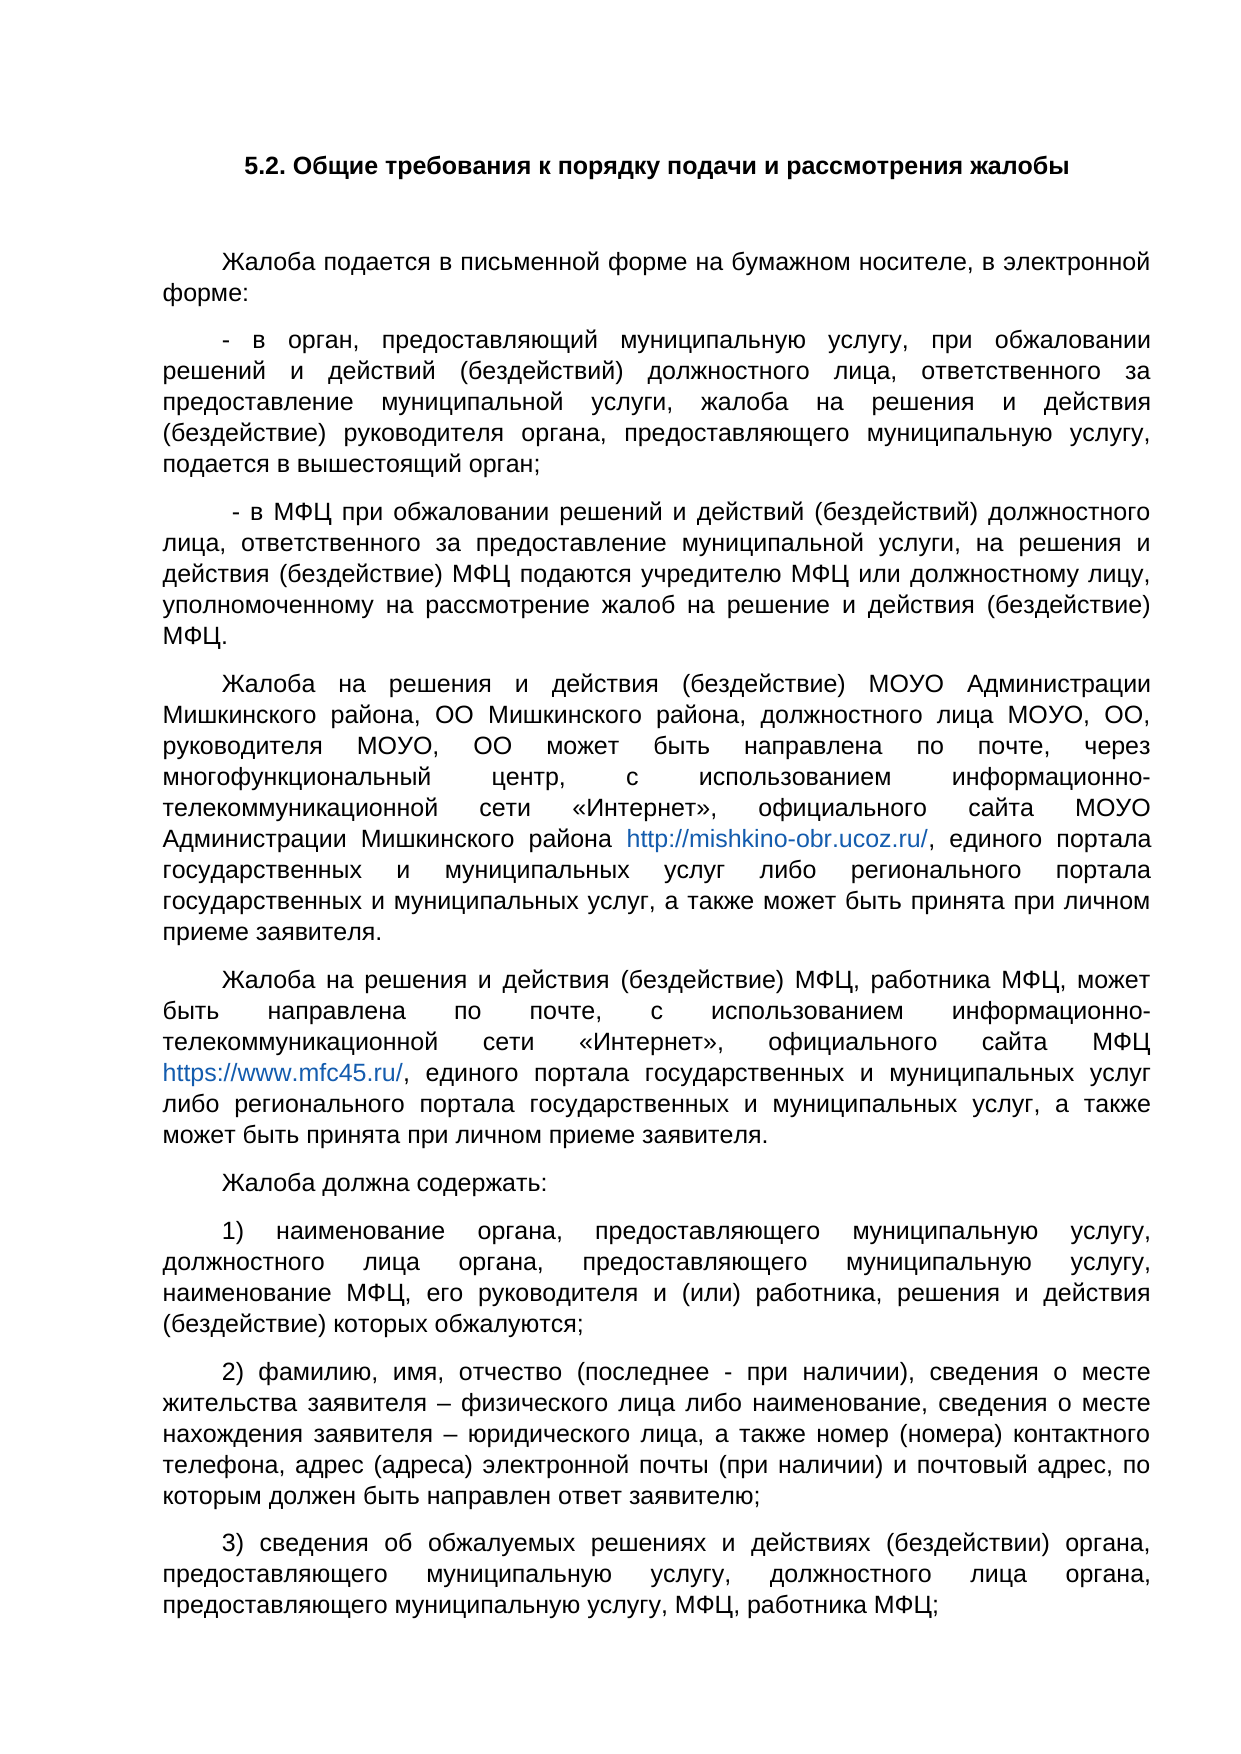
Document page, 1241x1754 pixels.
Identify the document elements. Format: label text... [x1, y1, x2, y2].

text 1) наименование органа, предоставляющего муниципальную услугу, должностного лица органа, предоставляющего муниципальную услугу, наименование МФЦ, его руководителя и (или) работника, решения и действия (бездействие) которых обжалуются; [162, 1216, 1152, 1338]
text Жалоба на решения и действия (бездействие) МОУО Администрации Мишкинского района, ОО Мишкинского района, должностного лица МОУО, ОО, руководителя МОУО, ОО может быть направлена по почте, через многофункциональный центр, с использованием информационно-телекоммуникационной сети «Интернет», официального сайта МОУО Администрации Мишкинского района http://mishkino-obr.ucoz.ru/, единого портала государственных и муниципальных услуг либо регионального портала государственных и муниципальных услуг, а также может быть принята при личном приеме заявителя. [162, 669, 1152, 946]
text - в орган, предоставляющий муниципальную услугу, при обжаловании решений и действий (бездействий) должностного лица, ответственного за предоставление муниципальной услуги, жалоба на решения и действия (бездействие) руководителя органа, предоставляющего муниципальную услугу, подается в вышестоящий орган; [162, 325, 1152, 478]
text 2) фамилию, имя, отчество (последнее - при наличии), сведения о месте жительства заявителя – физического лица либо наименование, сведения о месте нахождения заявителя – юридического лица, а также номер (номера) контактного телефона, адрес (адреса) электронной почты (при наличии) и почтовый адрес, по которым должен быть направлен ответ заявителю; [162, 1357, 1152, 1509]
text Жалоба подается в письменной форме на бумажном носителе, в электронной форме: [162, 247, 1152, 306]
text Жалоба на решения и действия (бездействие) МФЦ, работника МФЦ, может быть направлена по почте, с использованием информационно-телекоммуникационной сети «Интернет», официального сайта МФЦ https://www.mfc45.ru/, единого портала государственных и муниципальных услуг либо регионального портала государственных и муниципальных услуг, а также может быть принята при личном приеме заявителя. [162, 965, 1152, 1149]
text Жалоба должна содержать: [162, 1168, 1152, 1197]
text 3) сведения об обжалуемых решениях и действиях (бездействии) органа, предоставляющего муниципальную услугу, должностного лица органа, предоставляющего муниципальную услугу, МФЦ, работника МФЦ; [162, 1528, 1152, 1619]
text 5.2. Общие требования к порядку подачи и рассмотрения жалобы [162, 151, 1152, 180]
text - в МФЦ при обжаловании решений и действий (бездействий) должностного лица, ответственного за предоставление муниципальной услуги, на решения и действия (бездействие) МФЦ подаются учредителю МФЦ или должностному лицу, уполномоченному на рассмотрение жалоб на решение и действия (бездействие) МФЦ. [162, 497, 1152, 650]
